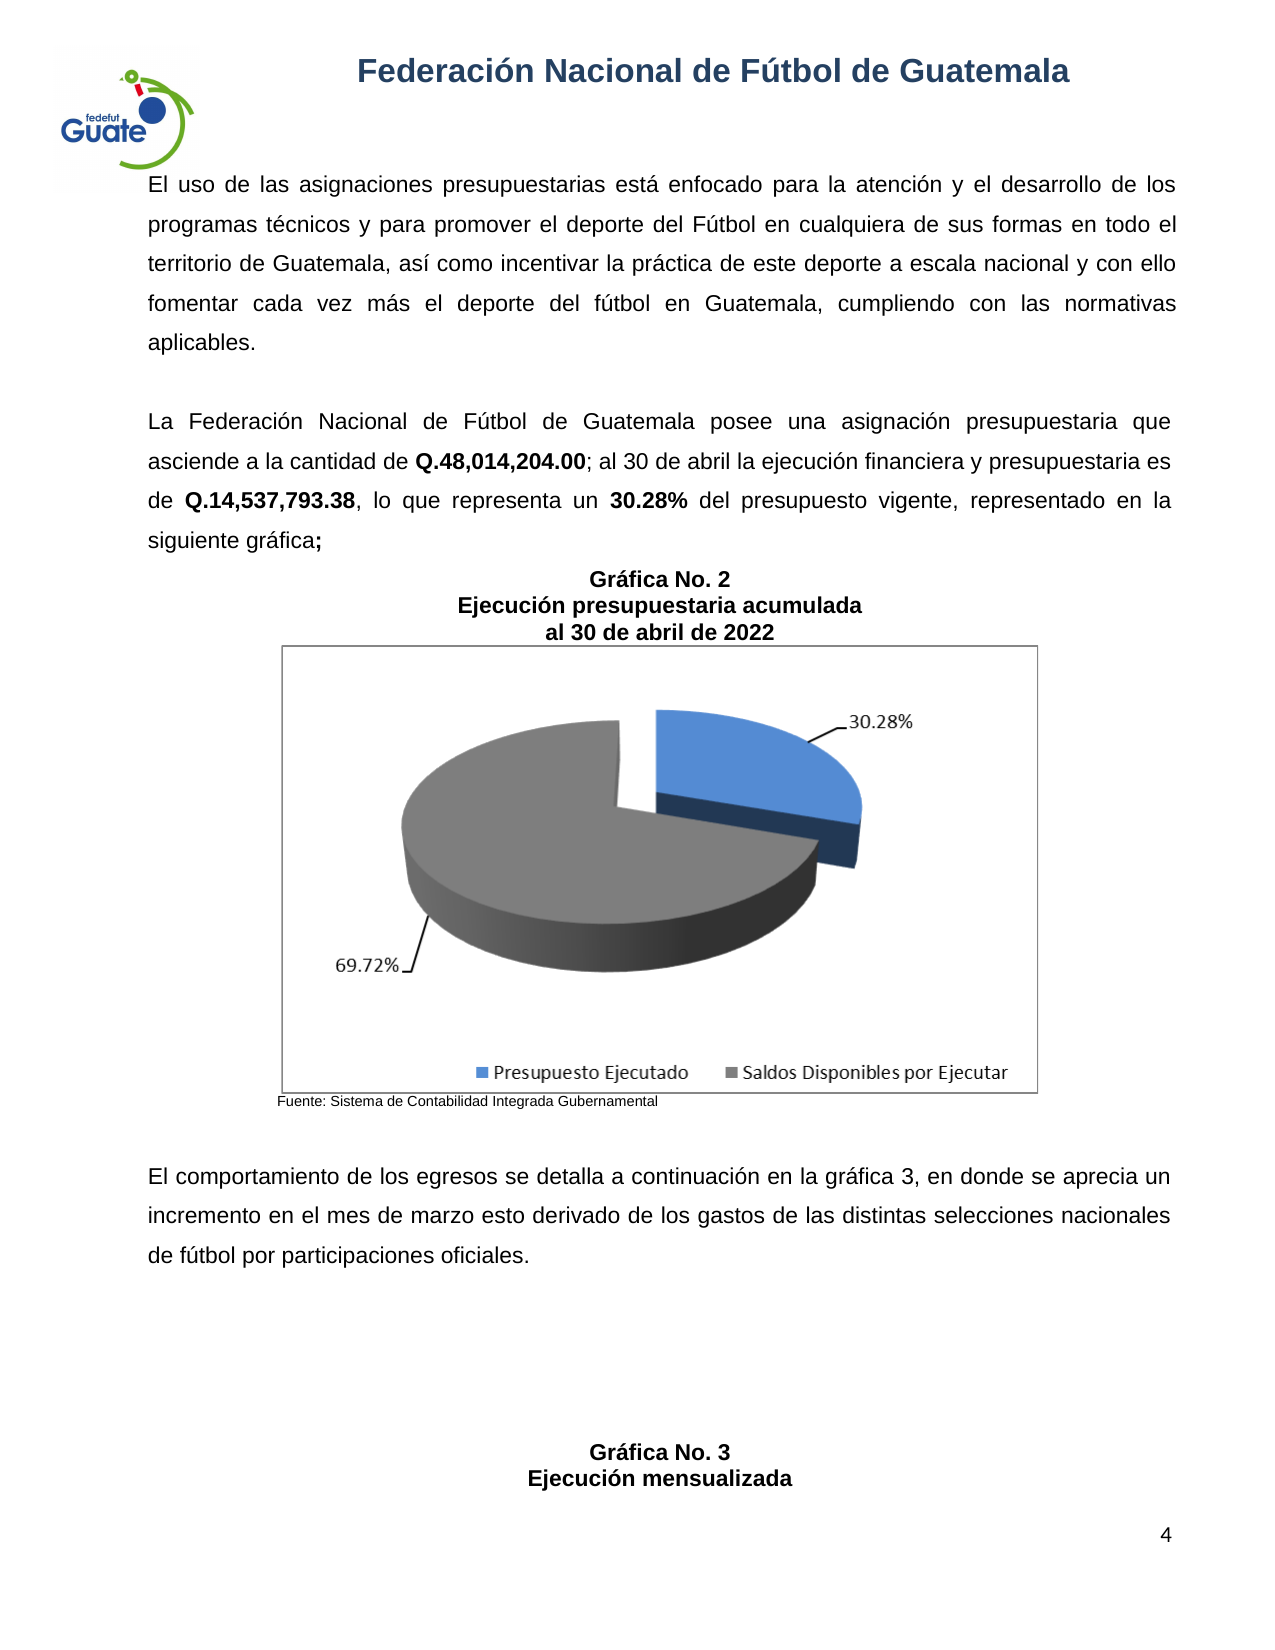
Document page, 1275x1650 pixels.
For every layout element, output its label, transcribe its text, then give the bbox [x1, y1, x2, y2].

text El uso de las asignaciones presupuestarias está enfocado para la atención y el desarrollo de los programas técnicos y para promover el deporte del Fútbol en cualquiera de sus formas en todo el territorio de Guatemala, así como incentivar la práctica de este deporte a escala nacional y con ello fomentar cada vez más el deporte del fútbol en Guatemala, cumpliendo con las normativas aplicables. [148, 171, 1178, 356]
text Fuente: Sistema de Contabilidad Integrada Gubernamental [148, 1093, 1172, 1110]
text El comportamiento de los egresos se detalla a continuación en la gráfica 3, en donde se aprecia un incremento en el mes de marzo esto derivado de los gastos de las distintas selecciones nacionales de fútbol por participaciones oficiales. [148, 1163, 1172, 1268]
picture [53, 45, 200, 193]
text al 30 de abril de 2022 [148, 619, 1172, 645]
picture [281, 645, 1039, 1094]
text Ejecución presupuestaria acumulada [148, 592, 1172, 619]
text Gráfica No. 2 [148, 566, 1172, 592]
text Gráfica No. 3 [148, 1439, 1172, 1465]
text La Federación Nacional de Fútbol de Guatemala posee una asignación presupuestaria que asciende a la cantidad de Q.48,014,204.00; al 30 de abril la ejecución financiera y presupuestaria es de Q.14,537,793.38, lo que representa un 30.28% del presupuesto vigente, representado en la siguiente gráfica; [148, 408, 1172, 553]
text Ejecución mensualizada [148, 1465, 1172, 1492]
